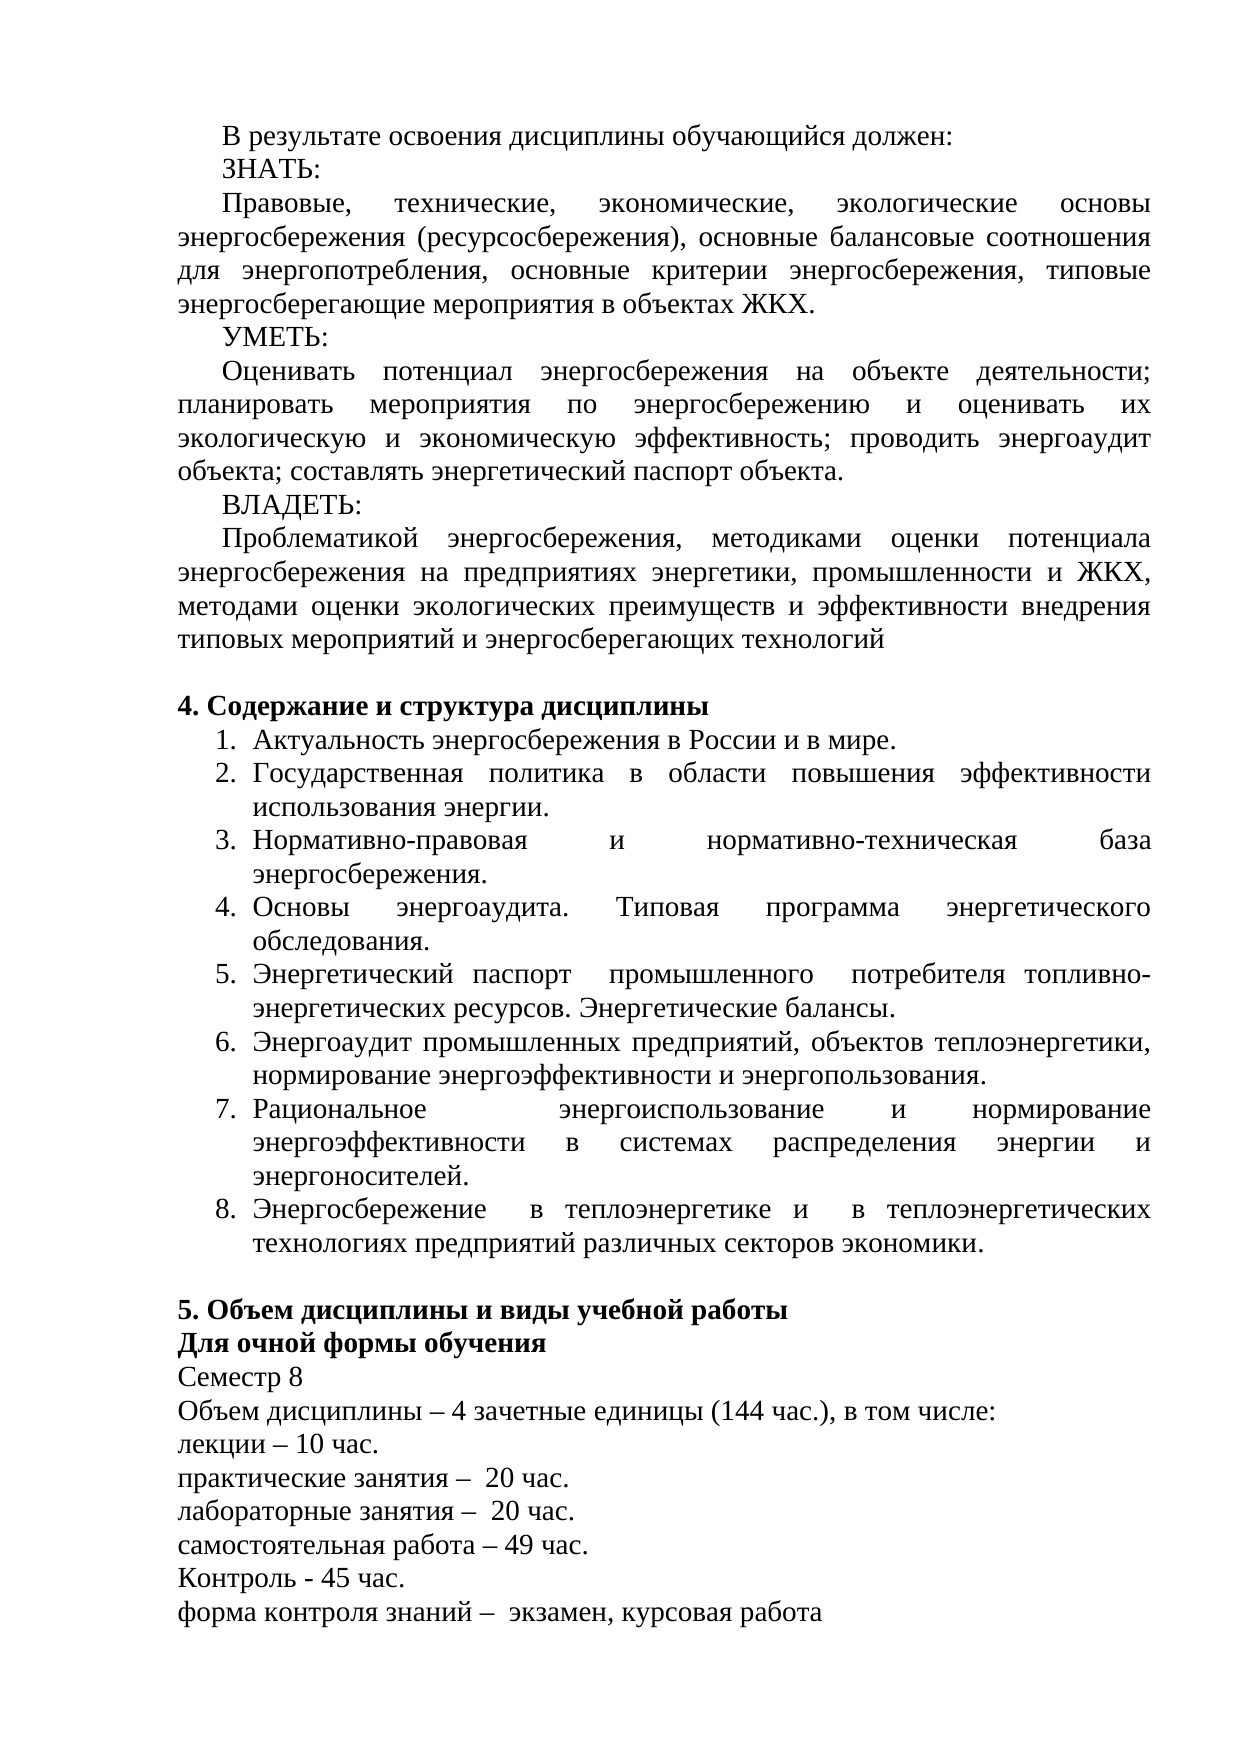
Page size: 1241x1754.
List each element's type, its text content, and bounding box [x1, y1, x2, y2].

list Энергосбережение в теплоэнергетике и в теплоэнергетических технологиях предприятий различных секторов экономики. [215, 1191, 1152, 1258]
text лекции – 10 час. [177, 1426, 1152, 1460]
list Энергоаудит промышленных предприятий, объектов теплоэнергетики, нормирование энергоэффективности и энергопользования. [215, 1024, 1152, 1091]
text Проблематикой энергосбережения, методиками оценки потенциала энергосбережения на предприятиях энергетики, промышленности и ЖКХ, методами оценки экологических преимуществ и эффективности внедрения типовых мероприятий и энергосберегающих технологий [177, 521, 1152, 655]
text Семестр 8 [177, 1359, 1152, 1393]
text Оценивать потенциал энергосбережения на объекте деятельности; планировать мероприятия по энергосбережению и оценивать их экологическую и экономическую эффективность; проводить энергоаудит объекта; составлять энергетический паспорт объекта. [177, 353, 1152, 487]
text форма контроля знаний – экзамен, курсовая работа [177, 1594, 1152, 1627]
list Актуальность энергосбережения в России и в мире. [215, 722, 1152, 755]
text Для очной формы обучения [177, 1326, 1152, 1359]
text Контроль - 45 час. [177, 1560, 1152, 1594]
text ЗНАТЬ: [222, 152, 1152, 185]
list Нормативно-правовая и нормативно-техническая база энергосбережения. [215, 822, 1152, 889]
list Рациональное энергоиспользование и нормирование энергоэффективности в системах распределения энергии и энергоносителей. [215, 1091, 1152, 1191]
text ВЛАДЕТЬ: [222, 487, 1152, 521]
text 4. Содержание и структура дисциплины [177, 688, 1152, 722]
list Государственная политика в области повышения эффективности использования энергии. [215, 755, 1152, 822]
text самостоятельная работа – 49 час. [177, 1527, 1152, 1560]
list Энергетический паспорт промышленного потребителя топливно-энергетических ресурсов. Энергетические балансы. [215, 957, 1152, 1024]
list Основы энергоаудита. Типовая программа энергетического обследования. [215, 889, 1152, 957]
text Правовые, технические, экономические, экологические основы энергосбережения (ресурсосбережения), основные балансовые соотношения для энергопотребления, основные критерии энергосбережения, типовые энергосберегающие мероприятия в объектах ЖКХ. [177, 185, 1152, 319]
text 5. Объем дисциплины и виды учебной работы [177, 1292, 1152, 1326]
text Объем дисциплины – 4 зачетные единицы (144 час.), в том числе: [177, 1393, 1152, 1426]
text практические занятия – 20 час. [177, 1460, 1152, 1493]
text В результате освоения дисциплины обучающийся должен: [177, 118, 1152, 152]
text УМЕТЬ: [222, 319, 1152, 353]
text лабораторные занятия – 20 час. [177, 1493, 1152, 1527]
